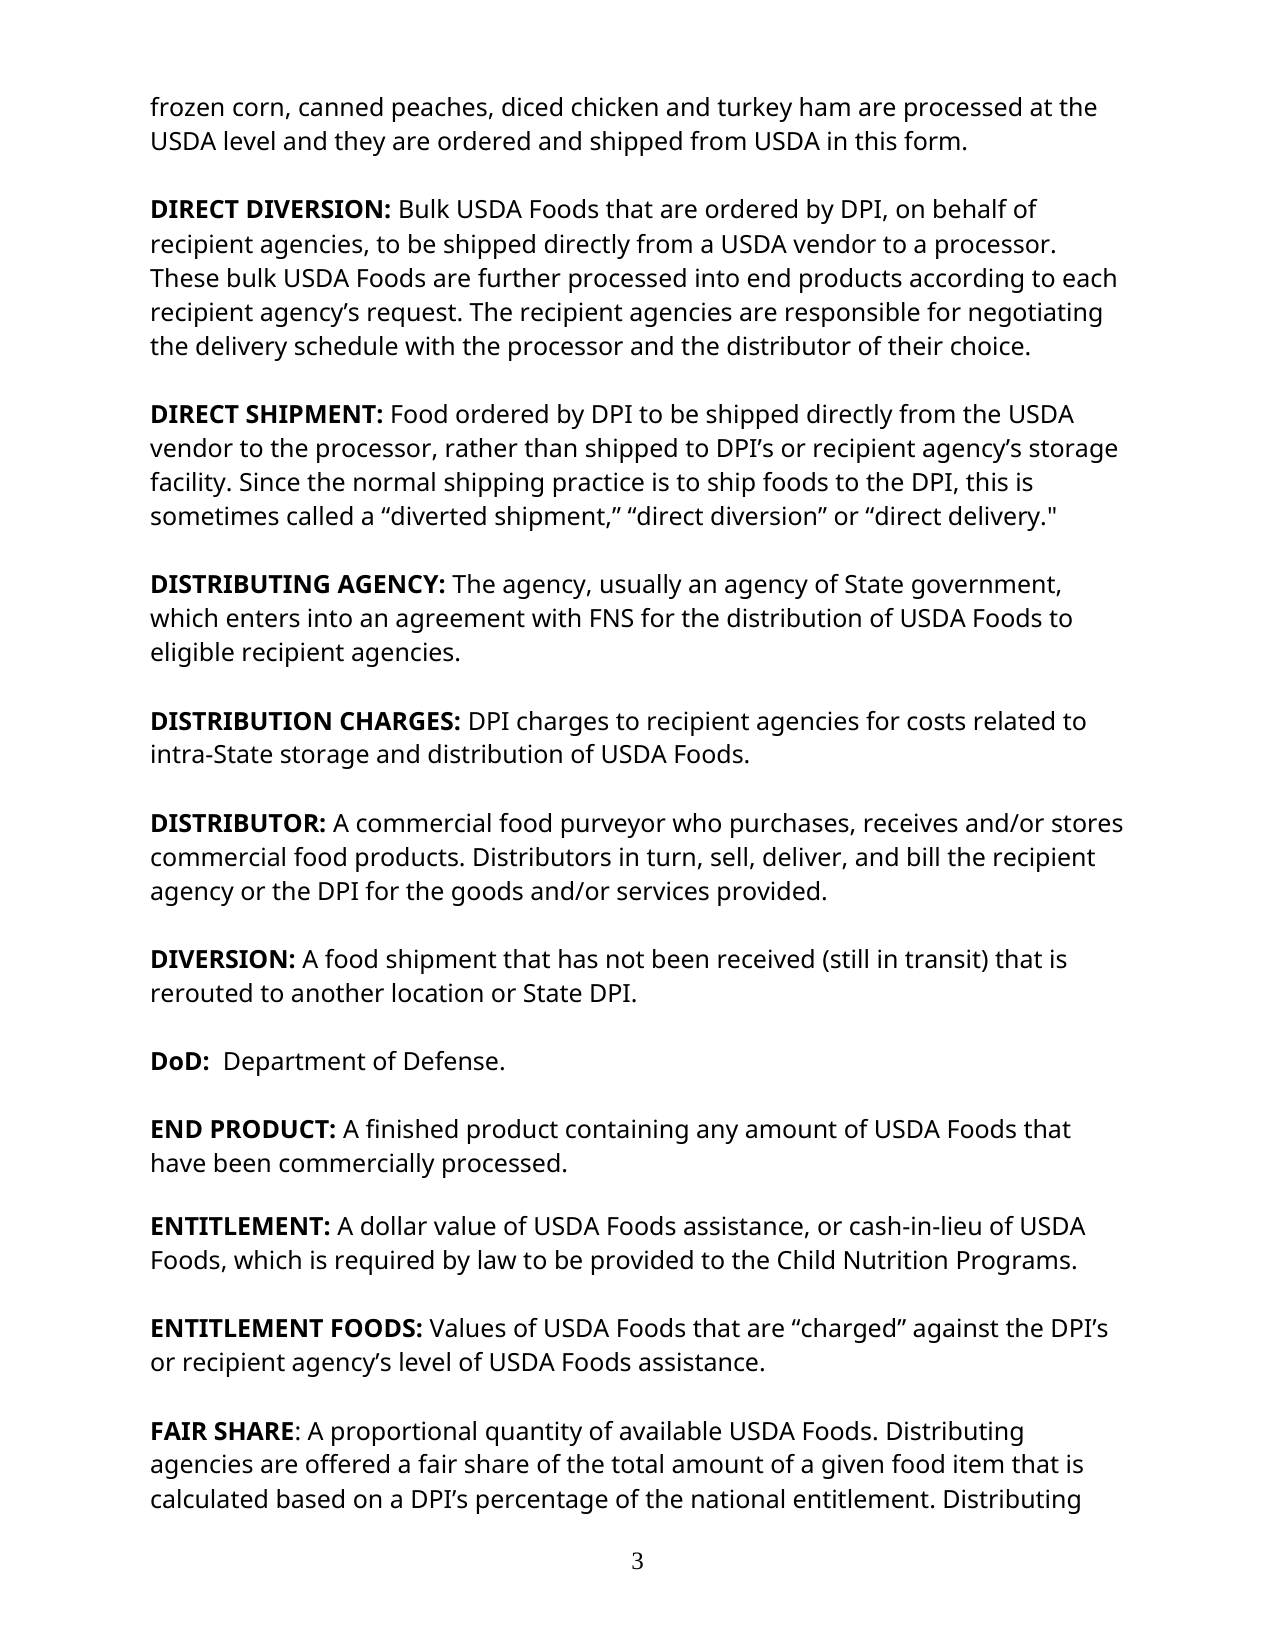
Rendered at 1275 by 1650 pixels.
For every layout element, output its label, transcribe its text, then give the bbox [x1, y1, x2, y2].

text DIRECT DIVERSION: Bulk USDA Foods that are ordered by DPI, on behalf of recipient agencies, to be shipped directly from a USDA vendor to a processor. These bulk USDA Foods are further processed into end products according to each recipient agency’s request. The recipient agencies are responsible for negotiating the delivery schedule with the processor and the distributor of their choice. [150, 192, 1125, 362]
text DISTRIBUTING AGENCY: The agency, usually an agency of State government, which enters into an agreement with FNS for the distribution of USDA Foods to eligible recipient agencies. [150, 567, 1125, 669]
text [150, 1413, 1125, 1515]
text ENTITLEMENT FOODS: Values of USDA Foods that are “charged” against the DPI’s or recipient agency’s level of USDA Foods assistance. [150, 1311, 1125, 1379]
text DIRECT SHIPMENT: Food ordered by DPI to be shipped directly from the USDA vendor to the processor, rather than shipped to DPI’s or recipient agency’s storage facility. Since the normal shipping practice is to ship foods to the DPI, this is sometimes called a “diverted shipment,” “direct diversion” or “direct delivery." [150, 397, 1125, 533]
text END PRODUCT: A finished product containing any amount of USDA Foods that have been commercially processed. [150, 1112, 1125, 1180]
text DISTRIBUTION CHARGES: DPI charges to recipient agencies for costs related to intra-State storage and distribution of USDA Foods. [150, 703, 1125, 771]
text DISTRIBUTOR: A commercial food purveyor who purchases, receives and/or stores commercial food products. Distributors in turn, sell, deliver, and bill the recipient agency or the DPI for the goods and/or services provided. [150, 805, 1125, 907]
text DIVERSION: A food shipment that has not been received (still in transit) that is rerouted to another location or State DPI. [150, 942, 1125, 1010]
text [150, 90, 1125, 158]
text DoD: Department of Defense. [150, 1044, 1125, 1078]
text ENTITLEMENT: A dollar value of USDA Foods assistance, or cash-in-lieu of USDA Foods, which is required by law to be provided to the Child Nutrition Programs. [150, 1209, 1125, 1277]
